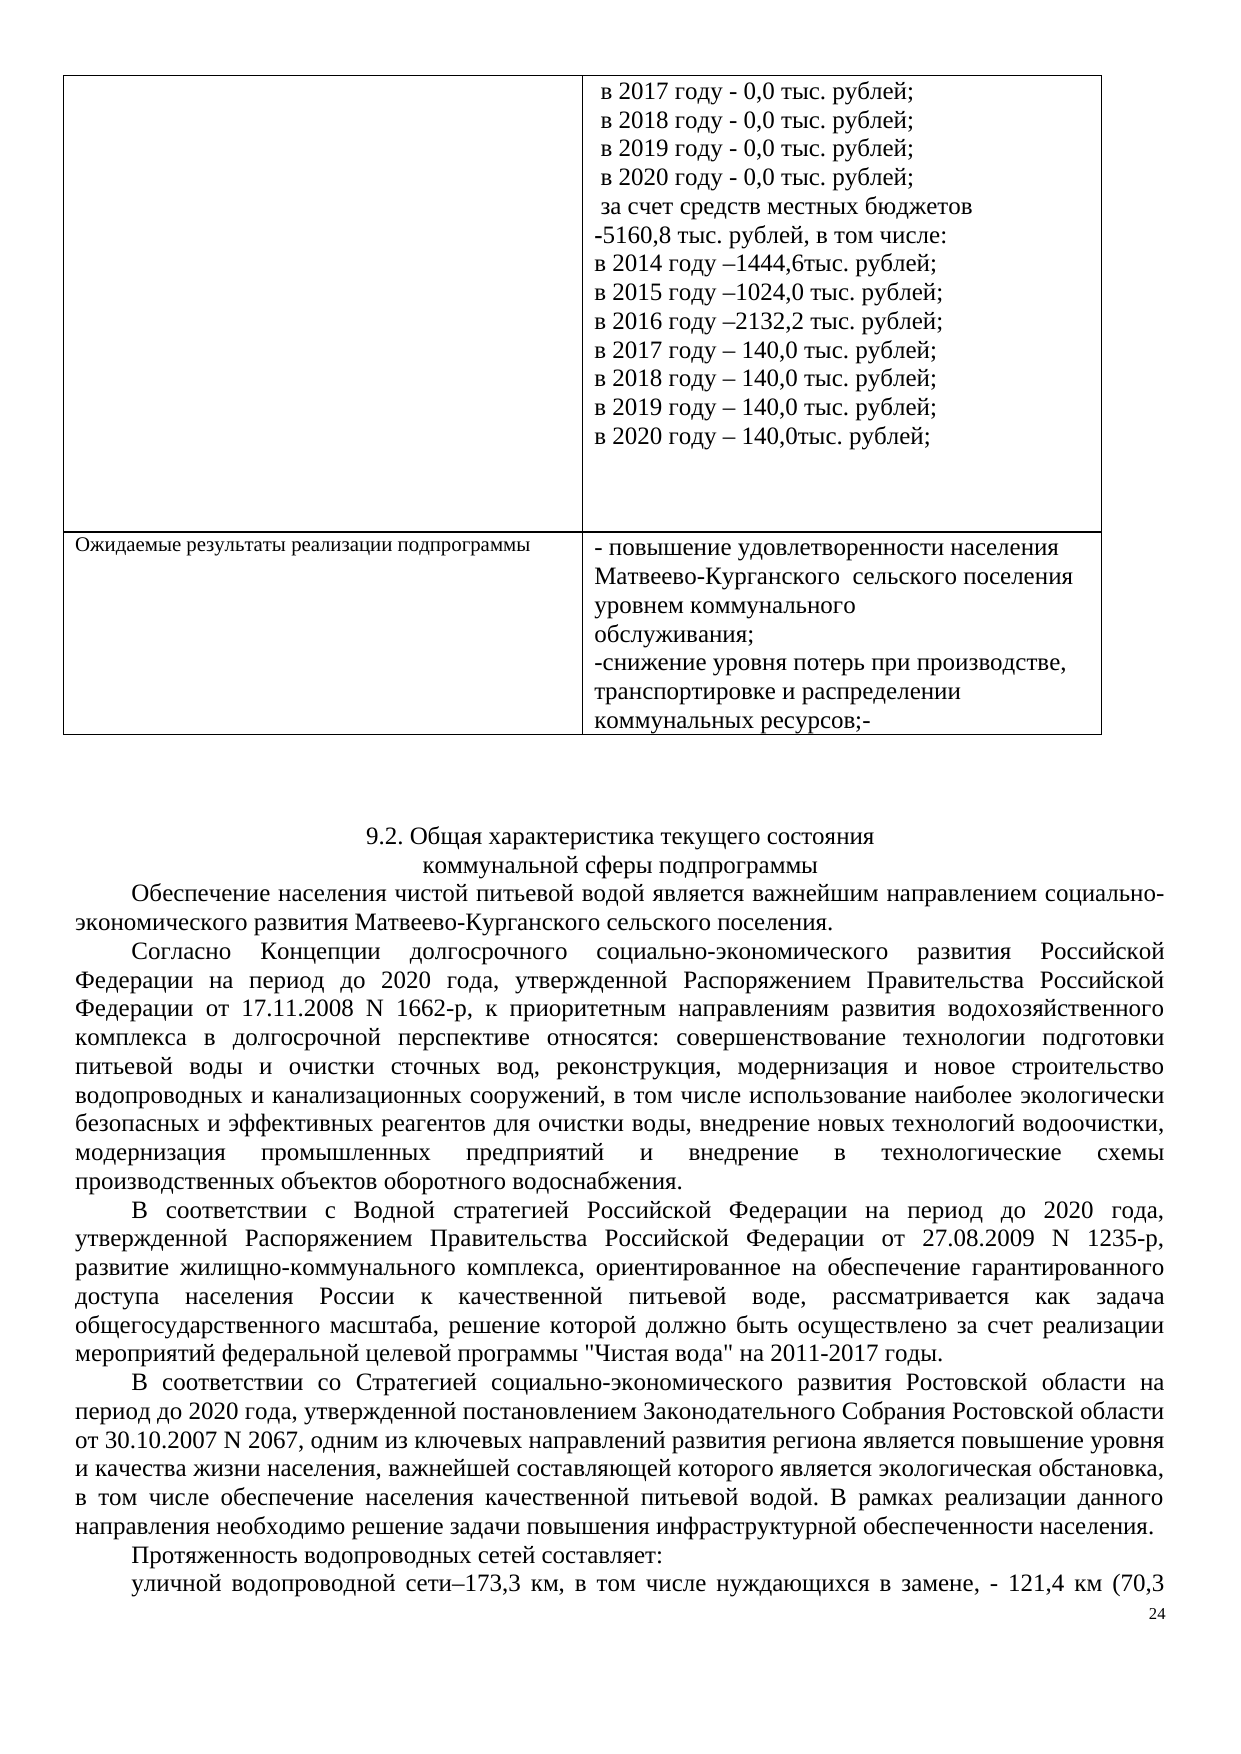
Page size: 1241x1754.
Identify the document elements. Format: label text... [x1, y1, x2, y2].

text коммунальной сферы подпрограммы [75, 850, 1165, 878]
table_cell Ожидаемые результаты реализации подпрограммы [64, 533, 582, 734]
text В соответствии со Стратегией социально-экономического развития Ростовской области на период до 2020 года, утвержденной постановлением Законодательного Собрания Ростовской области от 30.10.2007 N 2067, одним из ключевых направлений развития региона является повышение уровня и качества жизни населения, важнейшей составляющей которого является экологическая обстановка, в том числе обеспечение населения качественной питьевой водой. В рамках реализации данного направления необходимо решение задачи повышения инфраструктурной обеспеченности населения. [75, 1367, 1165, 1540]
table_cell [583, 76, 1101, 531]
text Согласно Концепции долгосрочного социально-экономического развития Российской Федерации на период до 2020 года, утвержденной Распоряжением Правительства Российской Федерации от 17.11.2008 N 1662-р, к приоритетным направлениям развития водохозяйственного комплекса в долгосрочной перспективе относятся: совершенствование технологии подготовки питьевой воды и очистки сточных вод, реконструкция, модернизация и новое строительство водопроводных и канализационных сооружений, в том числе использование наиболее экологически безопасных и эффективных реагентов для очистки воды, внедрение новых технологий водоочистки, модернизация промышленных предприятий и внедрение в технологические схемы производственных объектов оборотного водоснабжения. [75, 936, 1165, 1195]
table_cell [64, 76, 582, 531]
text Обеспечение населения чистой питьевой водой является важнейшим направлением социально-экономического развития Матвеево-Курганского сельского поселения. [75, 878, 1165, 936]
text В соответствии с Водной стратегией Российской Федерации на период до 2020 года, утвержденной Распоряжением Правительства Российской Федерации от 27.08.2009 N 1235-р, развитие жилищно-коммунального комплекса, ориентированное на обеспечение гарантированного доступа населения России к качественной питьевой воде, рассматривается как задача общегосударственного масштаба, решение которой должно быть осуществлено за счет реализации мероприятий федеральной целевой программы "Чистая вода" на 2011-2017 годы. [75, 1195, 1165, 1367]
table_cell - повышение удовлетворенности населения Матвеево-Курганского сельского поселения уровнем коммунального обслуживания; -снижение уровня потерь при производстве, транспортировке и распределении коммунальных ресурсов;- [583, 533, 1101, 734]
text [75, 1568, 1165, 1597]
text Протяженность водопроводных сетей составляет: [75, 1540, 1165, 1568]
text 9.2. Общая характеристика текущего состояния [75, 821, 1165, 850]
